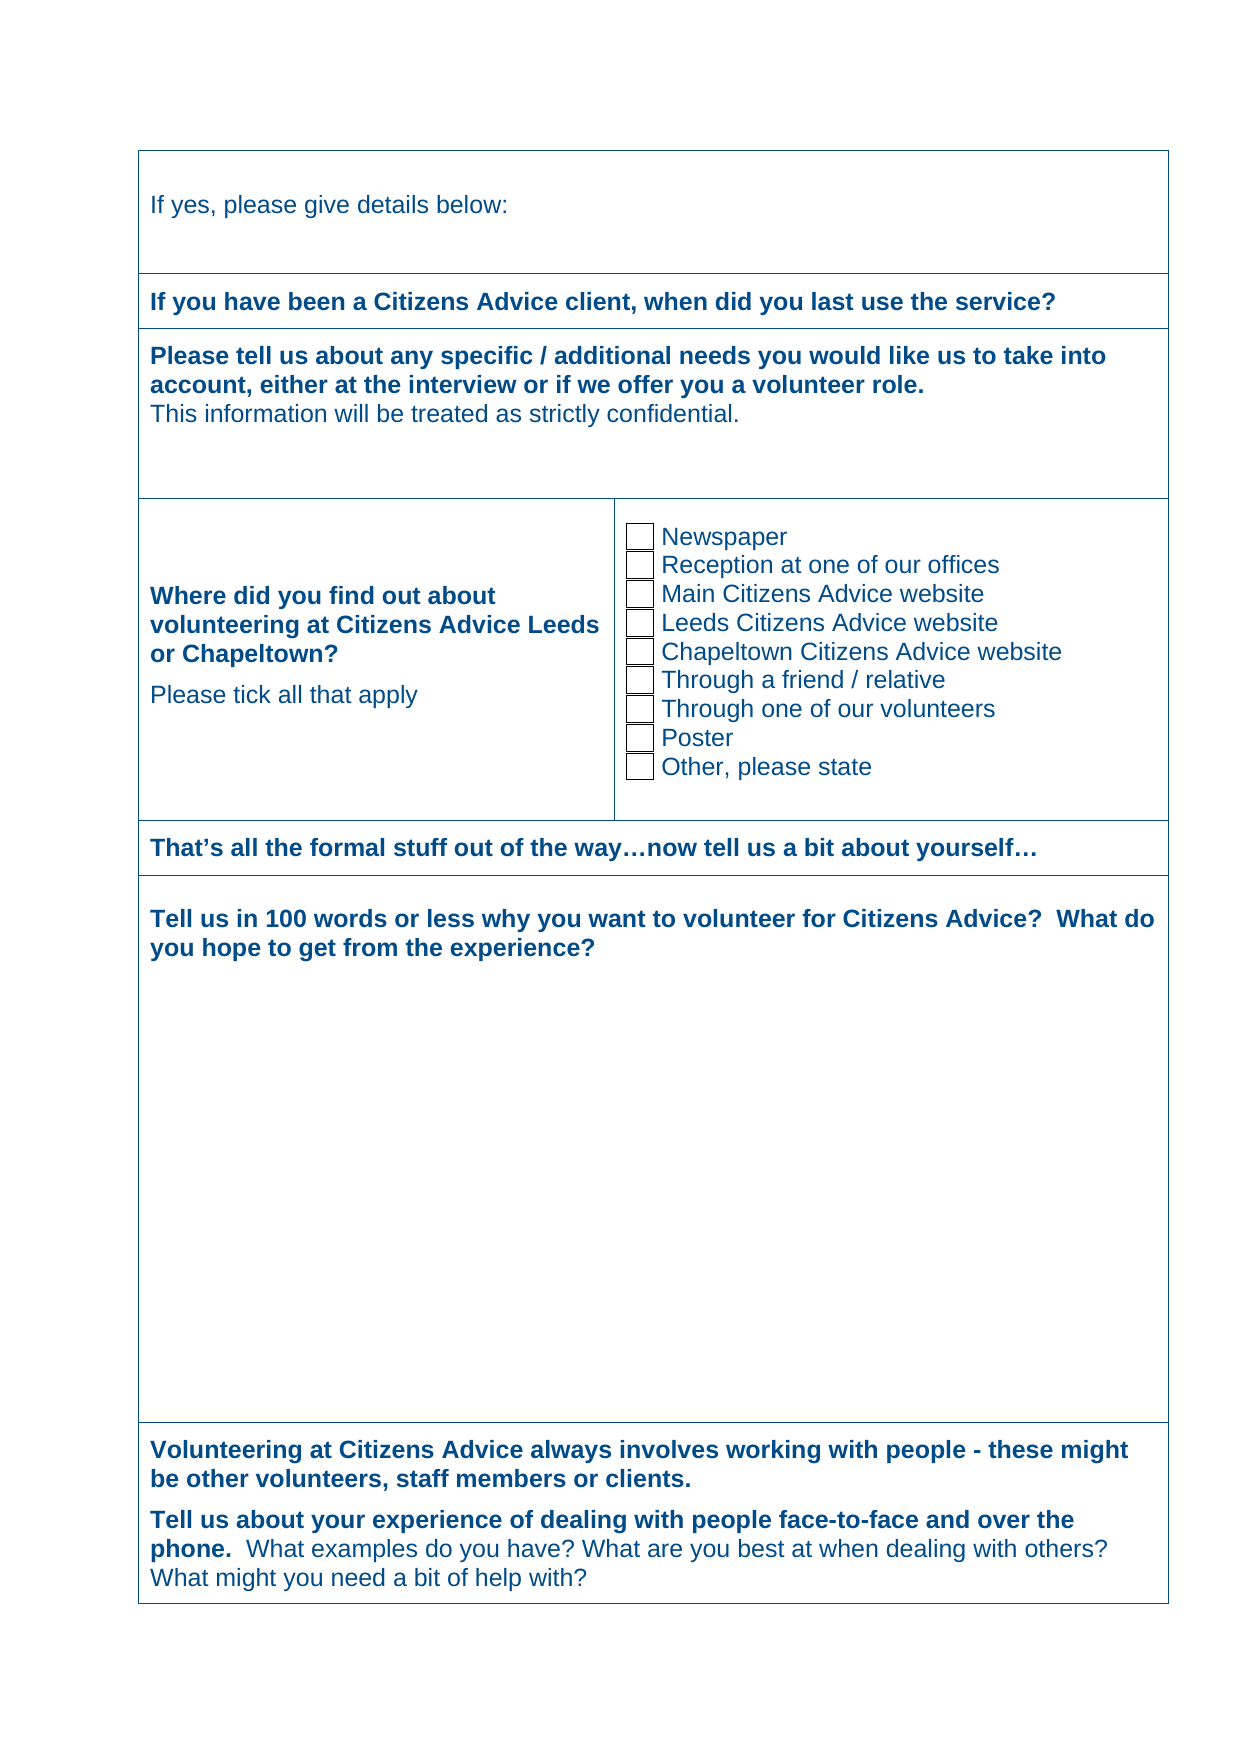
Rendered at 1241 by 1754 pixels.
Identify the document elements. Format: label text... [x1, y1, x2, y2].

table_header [139, 151, 1168, 273]
table_cell If you have been a Citizens Advice client, when did you last use the service? [139, 274, 1168, 328]
table_cell Tell us in 100 words or less why you want to volunteer for Citizens Advice? What do you hope to get from the experience? [139, 876, 1168, 1422]
table_cell That’s all the formal stuff out of the way…now tell us a bit about yourself… [139, 821, 1168, 874]
table_cell Where did you find out about volunteering at Citizens Advice Leeds or Chapeltown? Please tick all that apply [139, 499, 614, 820]
table_cell Please tell us about any specific / additional needs you would like us to take into account, either at the interview or if we offer you a volunteer role. This information will be treated as strictly confidential. [139, 329, 1168, 497]
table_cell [139, 1423, 1168, 1603]
table_cell Newspaper Reception at one of our offices Main Citizens Advice website Leeds Citizens Advice website Chapeltown Citizens Advice website Through a friend / relative Through one of our volunteers Poster Other, please state [615, 499, 1168, 820]
